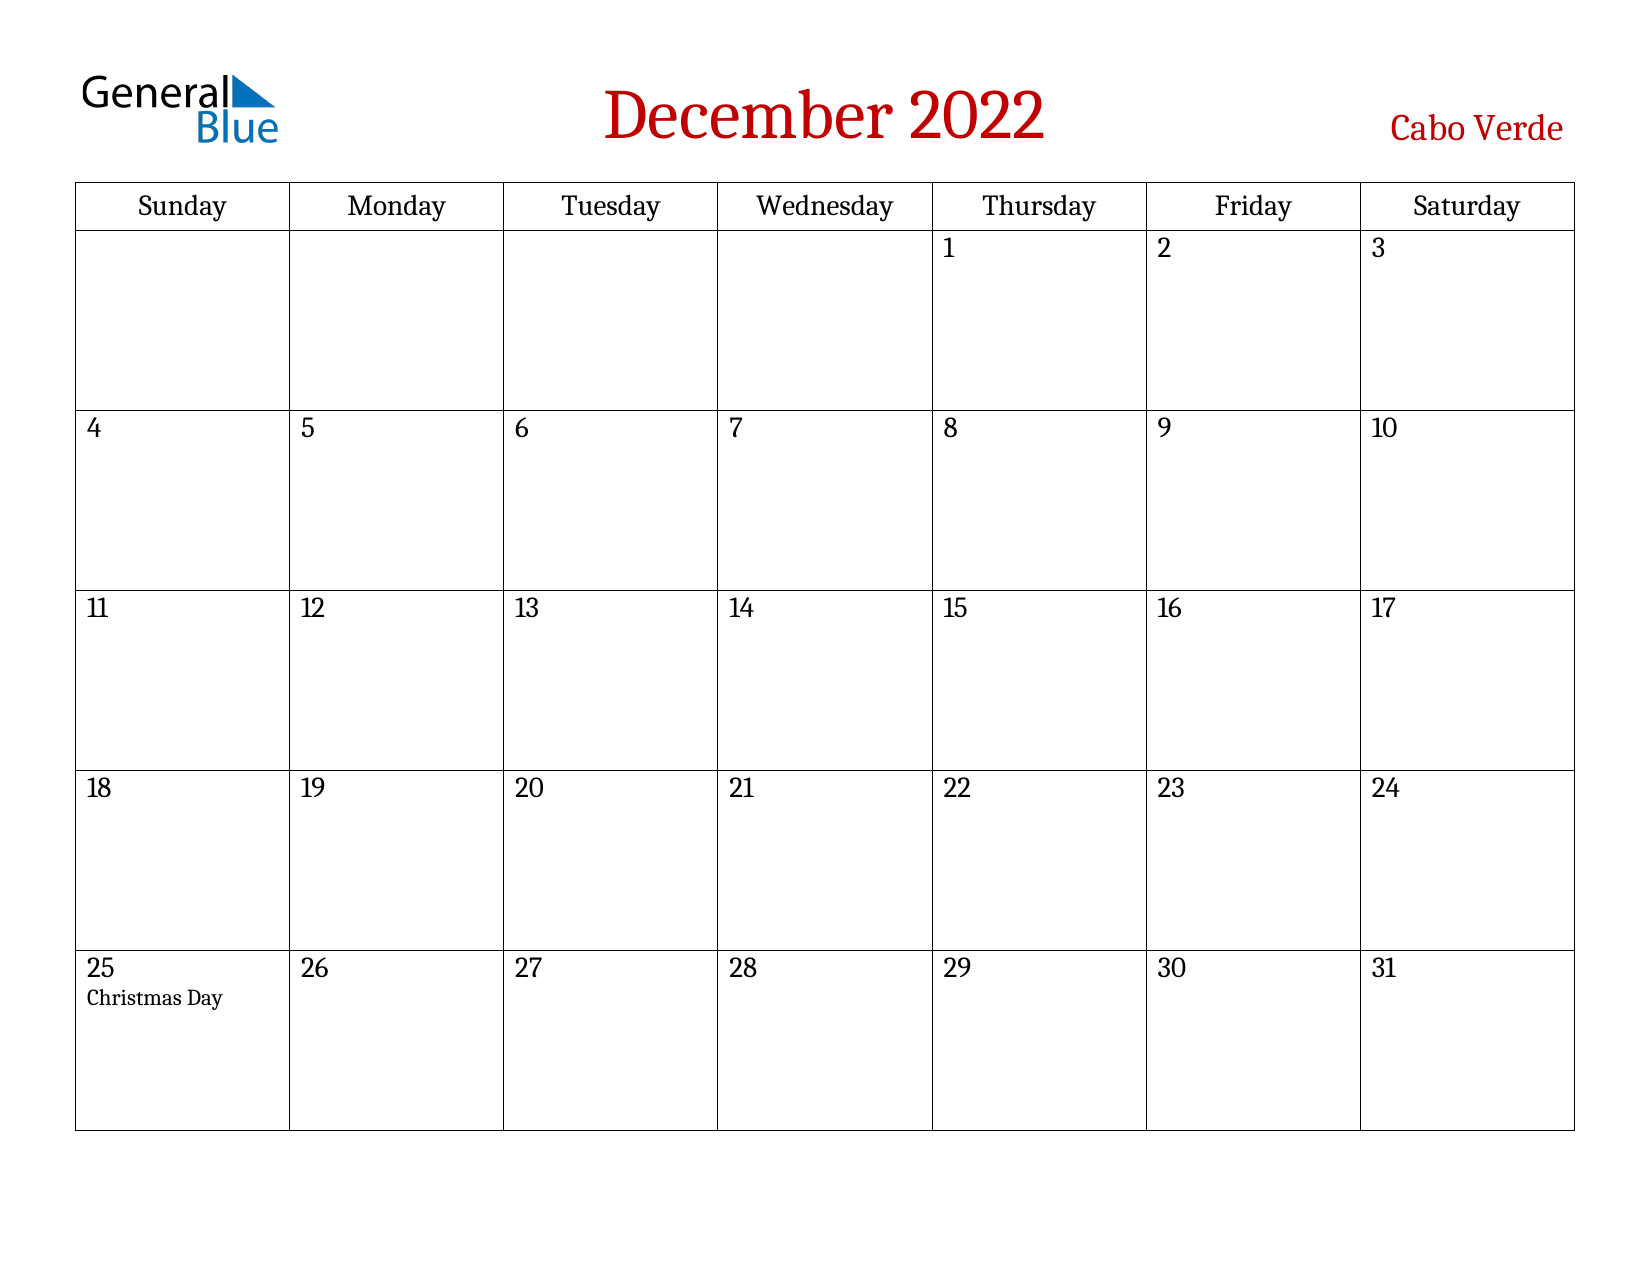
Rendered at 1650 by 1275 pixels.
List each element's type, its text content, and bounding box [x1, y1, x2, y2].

table_cell Christmas Day [76, 985, 289, 1130]
table_cell 1 [933, 231, 1146, 264]
table_cell 5 [290, 411, 503, 444]
table_cell [1147, 445, 1360, 590]
table_cell 26 [290, 951, 503, 985]
table_cell 29 [933, 951, 1146, 985]
table_cell 8 [933, 411, 1146, 444]
table_cell [718, 445, 932, 590]
table_cell Saturday [1361, 183, 1574, 230]
table_cell 2 [1147, 231, 1360, 264]
table_cell [718, 625, 932, 770]
table_cell [1147, 625, 1360, 770]
table_cell [504, 265, 717, 410]
picture [82, 75, 278, 143]
table_cell Wednesday [718, 183, 932, 230]
table_cell 12 [290, 591, 503, 625]
table_cell 10 [1361, 411, 1574, 444]
table_cell 14 [718, 591, 932, 625]
table_cell [290, 805, 503, 950]
table_cell 18 [76, 771, 289, 805]
table_cell 27 [504, 951, 717, 985]
table_cell 7 [718, 411, 932, 444]
table_cell [933, 805, 1146, 950]
table_cell [1361, 805, 1574, 950]
table_cell [290, 985, 503, 1130]
table_cell 4 [76, 411, 289, 444]
table_cell [290, 231, 503, 264]
table_cell [718, 265, 932, 410]
table_cell [290, 625, 503, 770]
table_cell 11 [76, 591, 289, 625]
table_cell [76, 805, 289, 950]
table_header December 2022 [504, 75, 1146, 182]
table_cell Monday [290, 183, 503, 230]
table_cell 9 [1147, 411, 1360, 444]
table_cell [1361, 625, 1574, 770]
table_cell [504, 231, 717, 264]
table_cell 17 [1361, 591, 1574, 625]
table_cell [1147, 985, 1360, 1130]
table_cell [290, 445, 503, 590]
table_cell [933, 445, 1146, 590]
table_cell 20 [504, 771, 717, 805]
table_cell [718, 231, 932, 264]
table_cell 6 [504, 411, 717, 444]
table_cell [1361, 985, 1574, 1130]
table_cell 25 [76, 951, 289, 985]
table_cell 31 [1361, 951, 1574, 985]
table_cell [290, 265, 503, 410]
table_cell Sunday [76, 183, 289, 230]
table_cell 3 [1361, 231, 1574, 264]
table_cell [504, 985, 717, 1130]
table_cell 28 [718, 951, 932, 985]
table_cell 19 [290, 771, 503, 805]
table_cell 15 [933, 591, 1146, 625]
table_header Cabo Verde [1146, 75, 1574, 182]
table_cell 22 [933, 771, 1146, 805]
table_cell 24 [1361, 771, 1574, 805]
table_cell 30 [1147, 951, 1360, 985]
table_cell Thursday [933, 183, 1146, 230]
table_cell [933, 985, 1146, 1130]
table_cell 16 [1147, 591, 1360, 625]
table_cell [76, 265, 289, 410]
table_cell [504, 445, 717, 590]
table_cell 13 [504, 591, 717, 625]
table_cell [504, 805, 717, 950]
table_cell 21 [718, 771, 932, 805]
table_cell [1361, 445, 1574, 590]
table_cell Tuesday [504, 183, 717, 230]
table_cell [933, 625, 1146, 770]
table_cell [76, 445, 289, 590]
table_cell [933, 265, 1146, 410]
table_cell Friday [1147, 183, 1360, 230]
table_cell [718, 985, 932, 1130]
table_cell [1147, 805, 1360, 950]
table_cell [504, 625, 717, 770]
table_header [76, 75, 503, 182]
table_cell 23 [1147, 771, 1360, 805]
table_cell [76, 231, 289, 264]
table_cell [1361, 265, 1574, 410]
table_cell [76, 625, 289, 770]
table_cell [718, 805, 932, 950]
table_cell [1147, 265, 1360, 410]
